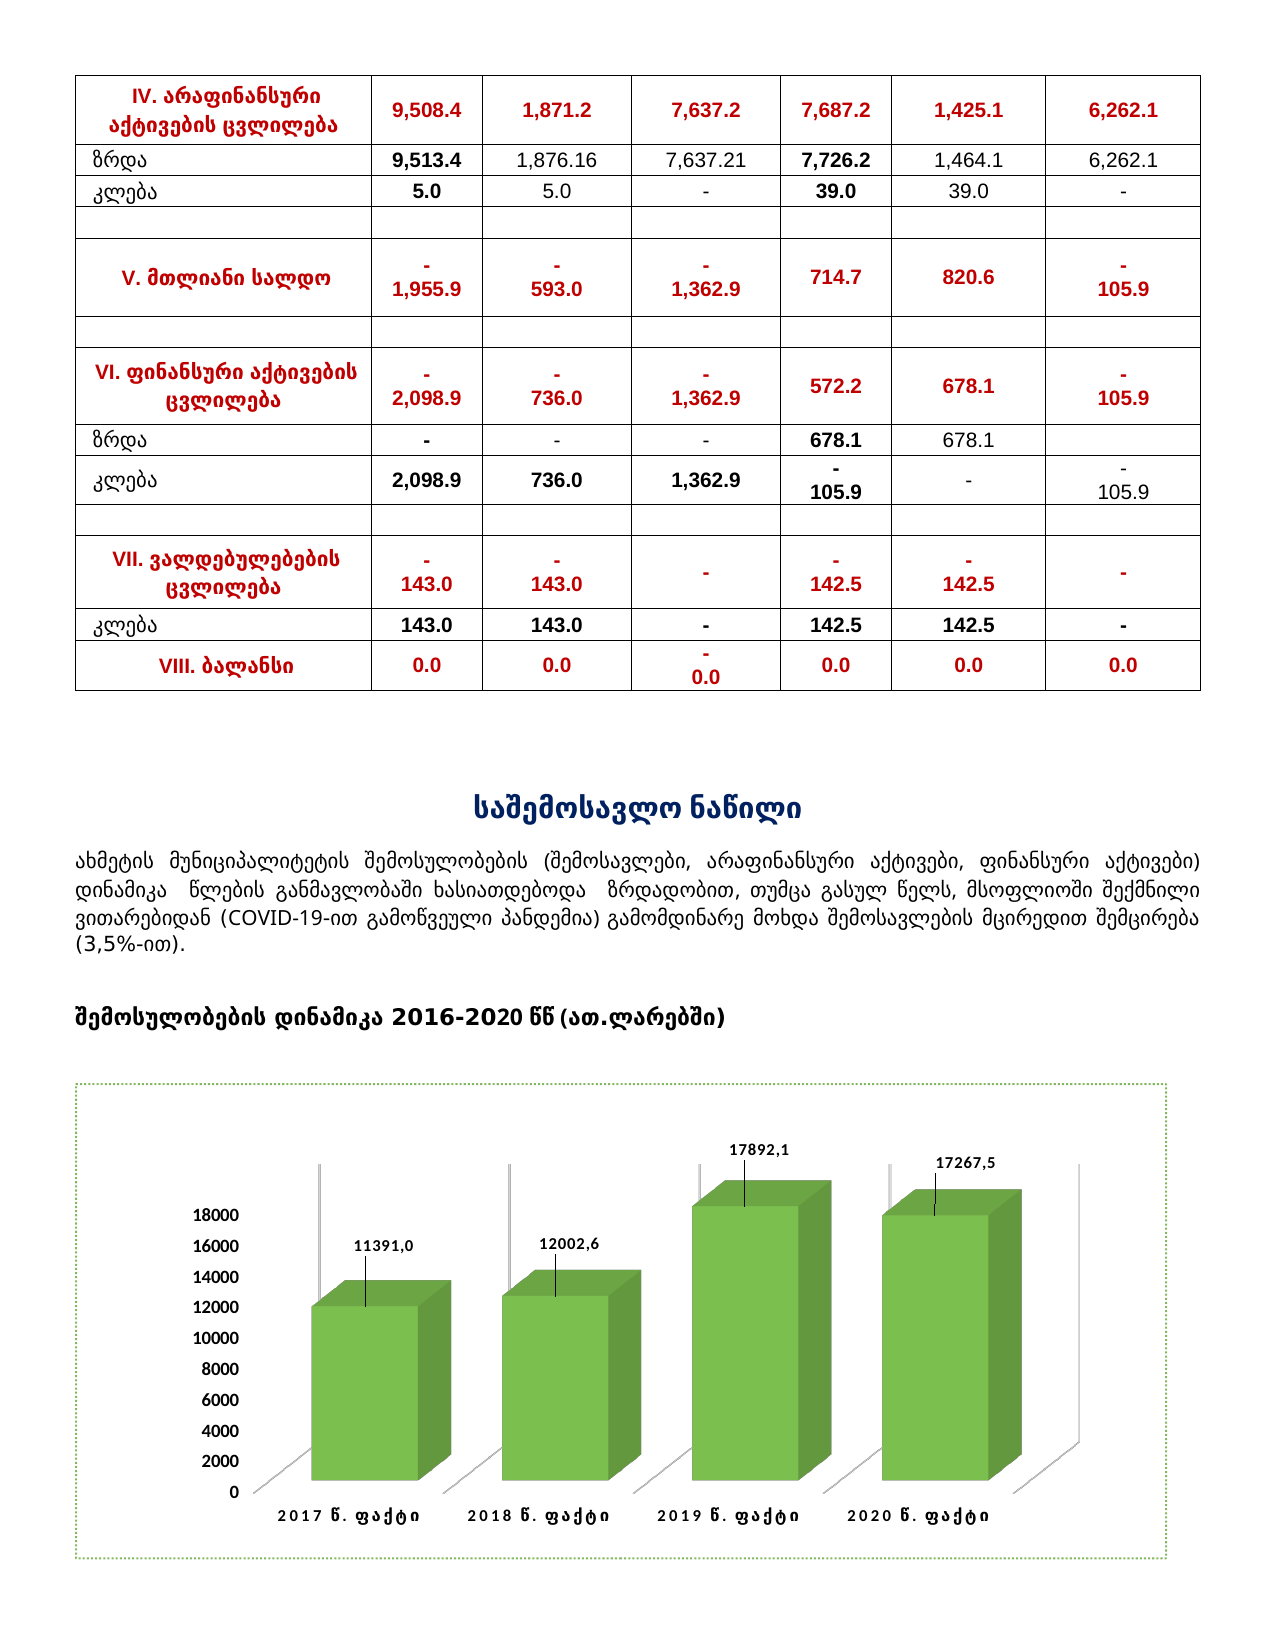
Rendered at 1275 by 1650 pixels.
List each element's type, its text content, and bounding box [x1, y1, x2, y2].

table_cell 9,513.4 [372, 145, 482, 175]
table_cell [781, 505, 891, 535]
table_cell [372, 317, 482, 347]
table_cell [483, 317, 631, 347]
table_cell - [1046, 536, 1200, 608]
table_cell 0.0 [483, 641, 631, 689]
table_cell [1046, 425, 1200, 455]
table_cell 142.5 [781, 609, 891, 639]
table_cell VII. ვალდებულებების ცვლილება [76, 536, 371, 608]
table_cell [892, 505, 1045, 535]
table_cell კლება [76, 456, 371, 504]
table_cell 5.0 [372, 176, 482, 206]
table_cell 7,637.2 [632, 76, 780, 144]
text შემოსულობების დინამიკა 2016-2020 წწ (ათ.ლარებში) [75, 1001, 1200, 1033]
table_cell - [372, 425, 482, 455]
table_cell [1046, 317, 1200, 347]
table_cell [632, 207, 780, 237]
table_cell - [632, 425, 780, 455]
table_cell 678.1 [892, 348, 1045, 423]
table_cell IV. არაფინანსური აქტივების ცვლილება [76, 76, 371, 144]
table_cell - [632, 176, 780, 206]
table_cell 6,262.1 [1046, 145, 1200, 175]
table_cell 143.0 [372, 609, 482, 639]
table_cell - [483, 425, 631, 455]
table_cell 7,637.21 [632, 145, 780, 175]
table_cell - [632, 536, 780, 608]
table_cell 572.2 [781, 348, 891, 423]
table_cell ზრდა [76, 425, 371, 455]
table_cell - 1,362.9 [632, 239, 780, 316]
table_cell 678.1 [892, 425, 1045, 455]
table_cell - [1046, 176, 1200, 206]
table_cell - 142.5 [781, 536, 891, 608]
table_cell 6,262.1 [1046, 76, 1200, 144]
table_cell [76, 317, 371, 347]
table_cell - 143.0 [483, 536, 631, 608]
table_cell [372, 505, 482, 535]
table_cell [632, 505, 780, 535]
table_cell - 105.9 [781, 456, 891, 504]
table_cell - [892, 456, 1045, 504]
table_cell 7,687.2 [781, 76, 891, 144]
table_cell [892, 207, 1045, 237]
table_cell - 143.0 [372, 536, 482, 608]
table_cell - 105.9 [1046, 348, 1200, 423]
table_cell კლება [76, 176, 371, 206]
table_cell 0.0 [1046, 641, 1200, 689]
table_cell - 2,098.9 [372, 348, 482, 423]
table_cell 820.6 [892, 239, 1045, 316]
table_cell [781, 317, 891, 347]
table_cell [781, 207, 891, 237]
table_cell 39.0 [781, 176, 891, 206]
text საშემოსავლო ნაწილი [75, 787, 1200, 827]
table_cell - 736.0 [483, 348, 631, 423]
table_cell 142.5 [892, 609, 1045, 639]
table_cell - [1046, 609, 1200, 639]
table_cell [1046, 505, 1200, 535]
table_cell 0.0 [372, 641, 482, 689]
table_cell [483, 207, 631, 237]
table_cell 143.0 [483, 609, 631, 639]
table_cell - 105.9 [1046, 239, 1200, 316]
table_cell - 0.0 [632, 641, 780, 689]
table_cell 736.0 [483, 456, 631, 504]
table_cell [483, 505, 631, 535]
table_cell V. მთლიანი სალდო [76, 239, 371, 316]
table_cell 1,876.16 [483, 145, 631, 175]
table_cell - 105.9 [1046, 456, 1200, 504]
table_cell 0.0 [781, 641, 891, 689]
table_cell 0.0 [892, 641, 1045, 689]
table_cell 7,726.2 [781, 145, 891, 175]
table_cell 678.1 [781, 425, 891, 455]
table_cell 39.0 [892, 176, 1045, 206]
table_cell 9,508.4 [372, 76, 482, 144]
table_cell - 142.5 [892, 536, 1045, 608]
table_cell [76, 207, 371, 237]
table_cell [372, 207, 482, 237]
table_cell - 1,362.9 [632, 348, 780, 423]
text ახმეტის მუნიციპალიტეტის შემოსულობების (შემოსავლები, არაფინანსური აქტივები, ფინანსური აქტივები) დინამიკა წლების განმავლობაში ხასიათდებოდა ზრდადობით, თუმცა გასულ წელს, მსოფლიოში შექმნილი ვითარებიდან (COVID-19-ით გამოწვეული პანდემია) გამომდინარე მოხდა შემოსავლების მცირედით შემცირება (3,5%-ით). [75, 846, 1200, 956]
table_cell 1,362.9 [632, 456, 780, 504]
table_cell [892, 317, 1045, 347]
table_cell კლება [76, 609, 371, 639]
table_cell 1,425.1 [892, 76, 1045, 144]
table_cell VI. ფინანსური აქტივების ცვლილება [76, 348, 371, 423]
table_cell VIII. ბალანსი [76, 641, 371, 689]
table_cell 714.7 [781, 239, 891, 316]
table_cell ზრდა [76, 145, 371, 175]
table_cell [1046, 207, 1200, 237]
table_cell 2,098.9 [372, 456, 482, 504]
table_cell 1,464.1 [892, 145, 1045, 175]
table_cell 1,871.2 [483, 76, 631, 144]
table_cell [632, 317, 780, 347]
table_cell [76, 505, 371, 535]
table_cell - 593.0 [483, 239, 631, 316]
table_cell - [632, 609, 780, 639]
table_cell - 1,955.9 [372, 239, 482, 316]
table_cell 5.0 [483, 176, 631, 206]
